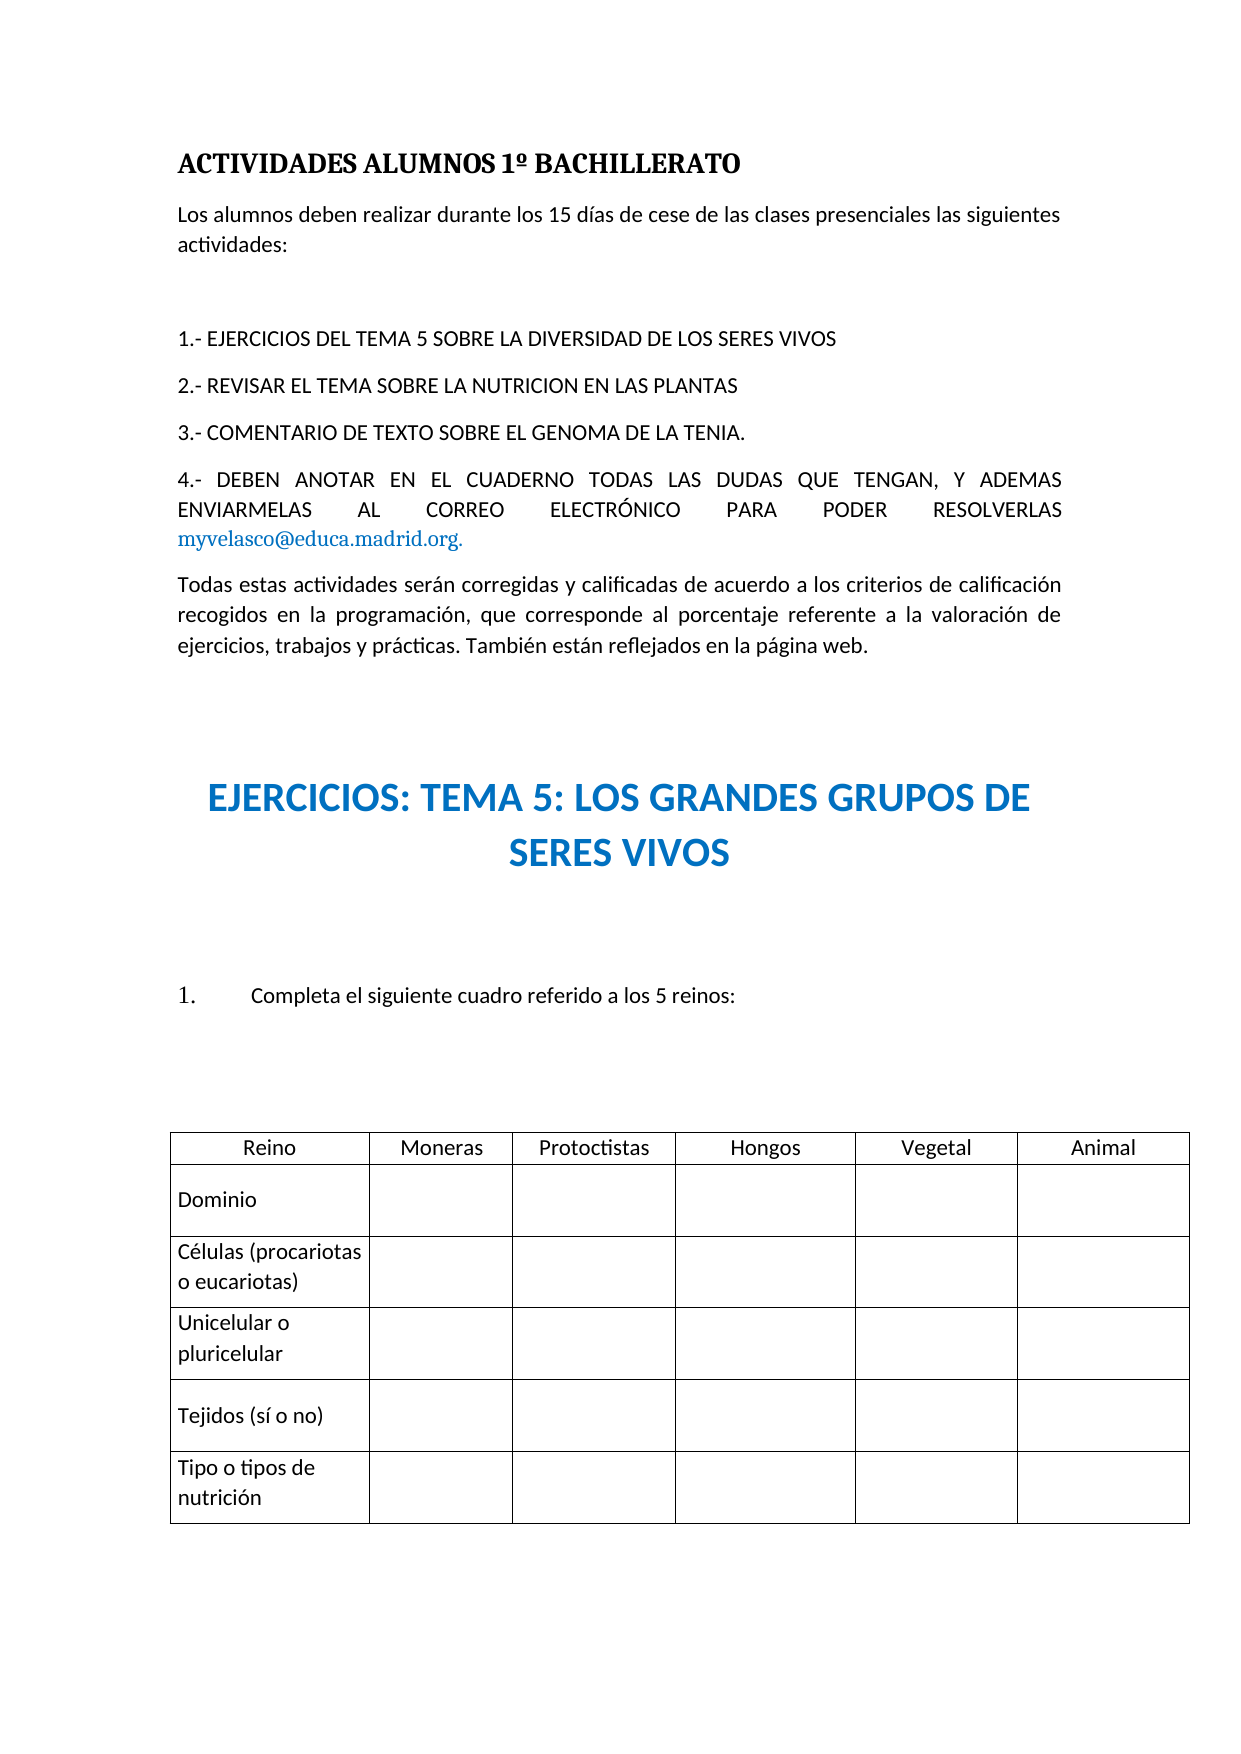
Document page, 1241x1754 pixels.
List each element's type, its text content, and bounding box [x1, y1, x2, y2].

table_cell [1018, 1237, 1189, 1307]
text ACTIVIDADES ALUMNOS 1º BACHILLERATO [177, 148, 1063, 181]
table_header Hongos [676, 1133, 855, 1163]
table_cell [370, 1237, 512, 1307]
table_cell [1018, 1165, 1189, 1236]
text 2.- REVISAR EL TEMA SOBRE LA NUTRICION EN LAS PLANTAS [177, 371, 1063, 399]
text EJERCICIOS: TEMA 5: LOS GRANDES GRUPOS DE SERES VIVOS [177, 771, 1061, 877]
text 3.- COMENTARIO DE TEXTO SOBRE EL GENOMA DE LA TENIA. [177, 418, 1063, 446]
table_cell [370, 1452, 512, 1523]
text Los alumnos deben realizar durante los 15 días de cese de las clases presenciales las siguientes actividades: [177, 200, 1063, 259]
table_cell [856, 1452, 1017, 1523]
table_cell Dominio [171, 1165, 369, 1236]
table_cell [1018, 1452, 1189, 1523]
list Completa el siguiente cuadro referido a los 5 reinos: [177, 980, 1063, 1009]
table_cell [370, 1380, 512, 1451]
table_cell [370, 1308, 512, 1379]
table_header Reino [171, 1133, 369, 1163]
table_header Vegetal [856, 1133, 1017, 1163]
table_cell [676, 1165, 855, 1236]
table_cell [1018, 1308, 1189, 1379]
table_cell Unicelular o pluricelular [171, 1308, 369, 1379]
text 1.- EJERCICIOS DEL TEMA 5 SOBRE LA DIVERSIDAD DE LOS SERES VIVOS [177, 324, 1063, 352]
table_cell [513, 1452, 675, 1523]
text Todas estas actividades serán corregidas y calificadas de acuerdo a los criterios de calificación recogidos en la programación, que corresponde al porcentaje referente a la valoración de ejercicios, trabajos y prácticas. También están reflejados en la página web. [177, 570, 1063, 659]
table_cell [676, 1237, 855, 1307]
table_cell [676, 1380, 855, 1451]
table_header Protoctistas [513, 1133, 675, 1163]
table_cell [513, 1380, 675, 1451]
table_cell [513, 1165, 675, 1236]
table_header Moneras [370, 1133, 512, 1163]
table_cell Tejidos (sí o no) [171, 1380, 369, 1451]
table_cell Tipo o tipos de nutrición [171, 1452, 369, 1523]
table_cell [370, 1165, 512, 1236]
text 4.- DEBEN ANOTAR EN EL CUADERNO TODAS LAS DUDAS QUE TENGAN, Y ADEMAS ENVIARMELAS AL CORREO ELECTRÓNICO PARA PODER RESOLVERLAS myvelasco@educa.madrid.org. [177, 465, 1063, 552]
table_cell [856, 1308, 1017, 1379]
table_cell [513, 1308, 675, 1379]
table_cell [856, 1237, 1017, 1307]
table_cell [513, 1237, 675, 1307]
table_cell [676, 1308, 855, 1379]
table_cell [676, 1452, 855, 1523]
table_cell [856, 1380, 1017, 1451]
table_cell [856, 1165, 1017, 1236]
table_cell Células (procariotas o eucariotas) [171, 1237, 369, 1307]
table_cell [1018, 1380, 1189, 1451]
table_header Animal [1018, 1133, 1189, 1163]
